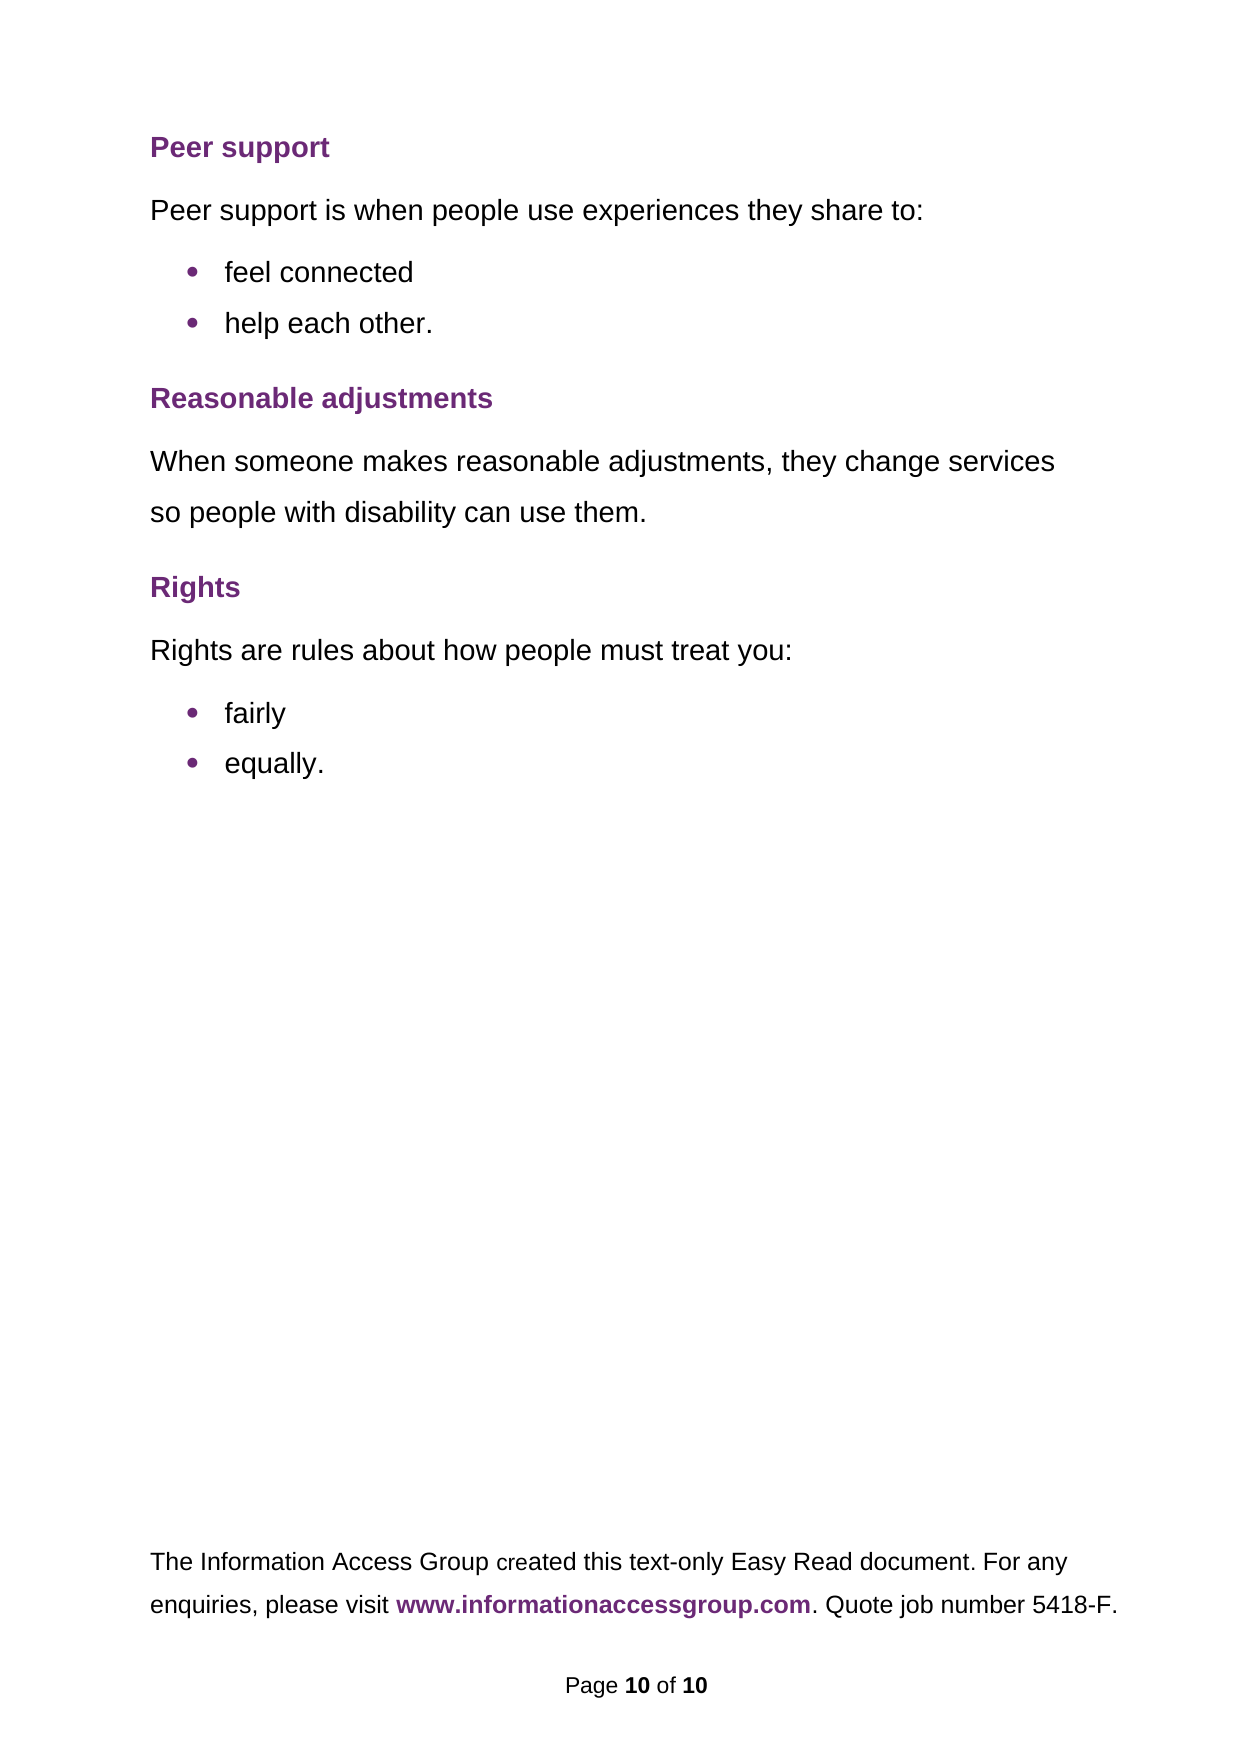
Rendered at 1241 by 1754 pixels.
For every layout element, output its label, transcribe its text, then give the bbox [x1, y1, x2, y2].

list fairly [187, 696, 1122, 729]
text Rights are rules about how people must treat you: [150, 633, 1122, 666]
list equally. [187, 746, 1122, 780]
list Peer support [150, 130, 1122, 163]
text When someone makes reasonable adjustments, they change services so people with disability can use them. [150, 444, 1122, 528]
text Peer support is when people use experiences they share to: [150, 192, 1122, 226]
list Reasonable adjustments [150, 382, 1122, 415]
list Rights [150, 570, 1122, 603]
list feel connected [187, 255, 1122, 289]
list help each other. [187, 306, 1122, 340]
text The Information Access Group created this text-only Easy Read document. For any enquiries, please visit www.informationaccessgroup.com. Quote job number 5418-F. [150, 1547, 1122, 1619]
